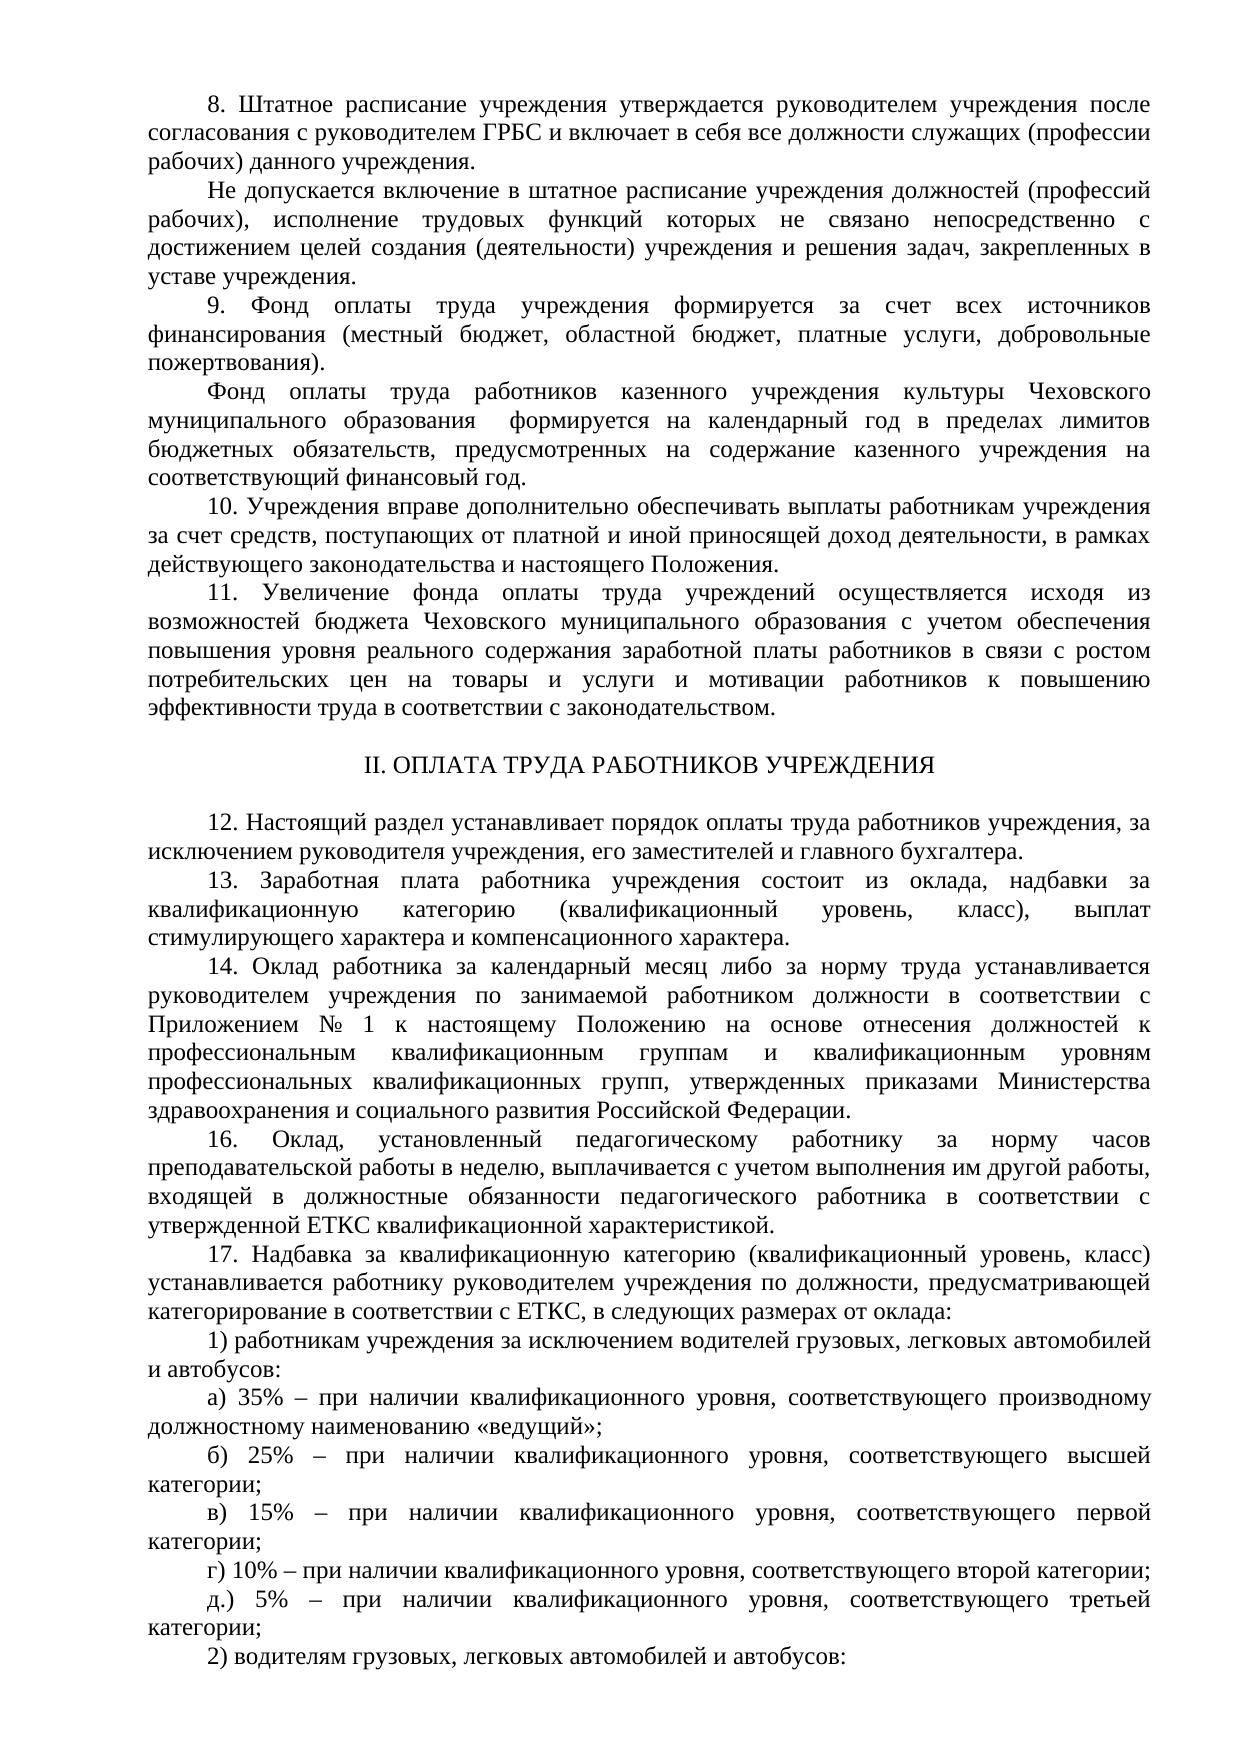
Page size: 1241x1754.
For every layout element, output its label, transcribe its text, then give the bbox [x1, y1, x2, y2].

text 16. Оклад, установленный педагогическому работнику за норму часов преподавательской работы в неделю, выплачивается с учетом выполнения им другой работы, входящей в должностные обязанности педагогического работника в соответствии с утвержденной ЕТКС квалификационной характеристикой. [148, 1124, 1152, 1239]
text 9. Фонд оплаты труда учреждения формируется за счет всех источников финансирования (местный бюджет, областной бюджет, платные услуги, добровольные пожертвования). [148, 290, 1152, 376]
text 17. Надбавка за квалификационную категорию (квалификационный уровень, класс) устанавливается работнику руководителем учреждения по должности, предусматривающей категорирование в соответствии с ЕТКС, в следующих размерах от оклада: [148, 1239, 1152, 1325]
text II. ОПЛАТА ТРУДА РАБОТНИКОВ УЧРЕЖДЕНИЯ [148, 750, 1152, 779]
text 1) работникам учреждения за исключением водителей грузовых, легковых автомобилей и автобусов: [148, 1325, 1152, 1382]
text 2) водителям грузовых, легковых автомобилей и автобусов: [148, 1641, 1152, 1670]
text 10. Учреждения вправе дополнительно обеспечивать выплаты работникам учреждения за счет средств, поступающих от платной и иной приносящей доход деятельности, в рамках действующего законодательства и настоящего Положения. [148, 491, 1152, 577]
text 12. Настоящий раздел устанавливает порядок оплаты труда работников учреждения, за исключением руководителя учреждения, его заместителей и главного бухгалтера. [148, 807, 1152, 865]
text 11. Увеличение фонда оплаты труда учреждений осуществляется исходя из возможностей бюджета Чеховского муниципального образования с учетом обеспечения повышения уровня реального содержания заработной платы работников в связи с ростом потребительских цен на товары и услуги и мотивации работников к повышению эффективности труда в соответствии с законодательством. [148, 577, 1152, 721]
text г) 10% – при наличии квалификационного уровня, соответствующего второй категории; [148, 1555, 1152, 1584]
text Фонд оплаты труда работников казенного учреждения культуры Чеховского муниципального образования формируется на календарный год в пределах лимитов бюджетных обязательств, предусмотренных на содержание казенного учреждения на соответствующий финансовый год. [148, 376, 1152, 491]
text Не допускается включение в штатное расписание учреждения должностей (профессий рабочих), исполнение трудовых функций которых не связано непосредственно с достижением целей создания (деятельности) учреждения и решения задач, закрепленных в уставе учреждения. [148, 175, 1152, 290]
text 8. Штатное расписание учреждения утверждается руководителем учреждения после согласования с руководителем ГРБС и включает в себя все должности служащих (профессии рабочих) данного учреждения. [148, 89, 1152, 175]
text в) 15% – при наличии квалификационного уровня, соответствующего первой категории; [148, 1497, 1152, 1555]
text 13. Заработная плата работника учреждения состоит из оклада, надбавки за квалификационную категорию (квалификационный уровень, класс), выплат стимулирующего характера и компенсационного характера. [148, 865, 1152, 951]
text а) 35% – при наличии квалификационного уровня, соответствующего производному должностному наименованию «ведущий»; [148, 1382, 1152, 1440]
text 14. Оклад работника за календарный месяц либо за норму труда устанавливается руководителем учреждения по занимаемой работником должности в соответствии с Приложением № 1 к настоящему Положению на основе отнесения должностей к профессиональным квалификационным группам и квалификационным уровням профессиональных квалификационных групп, утвержденных приказами Министерства здравоохранения и социального развития Российской Федерации. [148, 951, 1152, 1124]
text д.) 5% – при наличии квалификационного уровня, соответствующего третьей категории; [148, 1584, 1152, 1641]
text б) 25% – при наличии квалификационного уровня, соответствующего высшей категории; [148, 1440, 1152, 1497]
